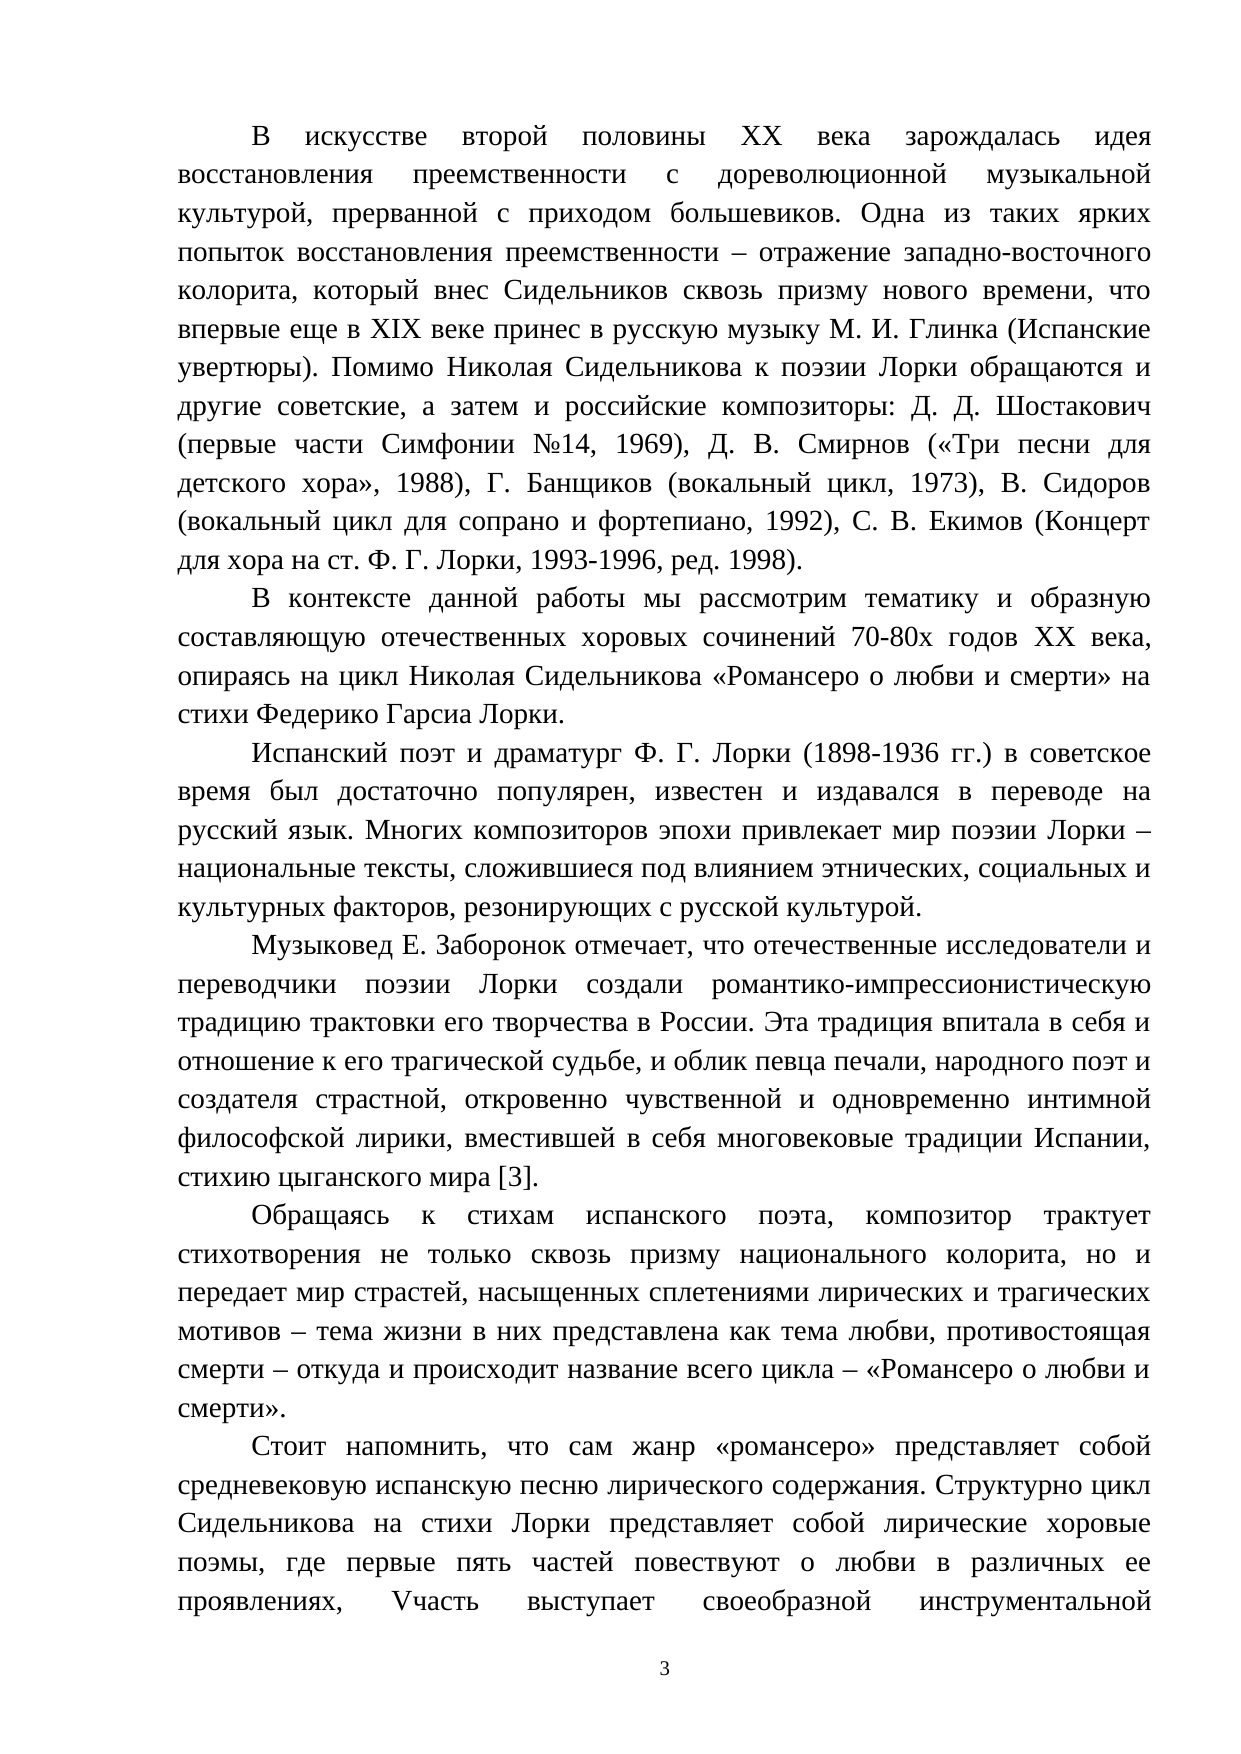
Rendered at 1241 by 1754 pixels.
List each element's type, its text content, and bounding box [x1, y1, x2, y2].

text В искусстве второй половины XX века зарождалась идея восстановления преемственности с дореволюционной музыкальной культурой, прерванной с приходом большевиков. Одна из таких ярких попыток восстановления преемственности – отражение западно-восточного колорита, который внес Сидельников сквозь призму нового времени, что впервые еще в XIX веке принес в русскую музыку М. И. Глинка (Испанские увертюры). Помимо Николая Сидельникова к поэзии Лорки обращаются и другие советские, а затем и российские композиторы: Д. Д. Шостакович (первые части Симфонии №14, 1969), Д. В. Смирнов («Три песни для детского хора», 1988), Г. Банщиков (вокальный цикл, 1973), В. Сидоров (вокальный цикл для сопрано и фортепиано, 1992), С. В. Екимов (Концерт для хора на ст. Ф. Г. Лорки, 1993-1996, ред. 1998). [177, 118, 1152, 576]
text Музыковед Е. Заборонок отмечает, что отечественные исследователи и переводчики поэзии Лорки создали романтико-импрессионистическую традицию трактовки его творчества в России. Эта традиция впитала в себя и отношение к его трагической судьбе, и облик певца печали, народного поэт и создателя страстной, откровенно чувственной и одновременно интимной философской лирики, вместившей в себя многовековые традиции Испании, стихию цыганского мира [3]. [177, 927, 1152, 1192]
text Обращаясь к стихам испанского поэта, композитор трактует стихотворения не только сквозь призму национального колорита, но и передает мир страстей, насыщенных сплетениями лирических и трагических мотивов – тема жизни в них представлена как тема любви, противостоящая смерти – откуда и происходит название всего цикла – «Романсеро о любви и смерти». [177, 1197, 1152, 1423]
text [177, 1428, 1152, 1616]
text В контексте данной работы мы рассмотрим тематику и образную составляющую отечественных хоровых сочинений 70-80х годов XX века, опираясь на цикл Николая Сидельникова «Романсеро о любви и смерти» на стихи Федерико Гарсиа Лорки. [177, 581, 1152, 730]
text Испанский поэт и драматург Ф. Г. Лорки (1898-1936 гг.) в советское время был достаточно популярен, известен и издавался в переводе на русский язык. Многих композиторов эпохи привлекает мир поэзии Лорки – национальные тексты, сложившиеся под влиянием этнических, социальных и культурных факторов, резонирующих с русской культурой. [177, 735, 1152, 922]
